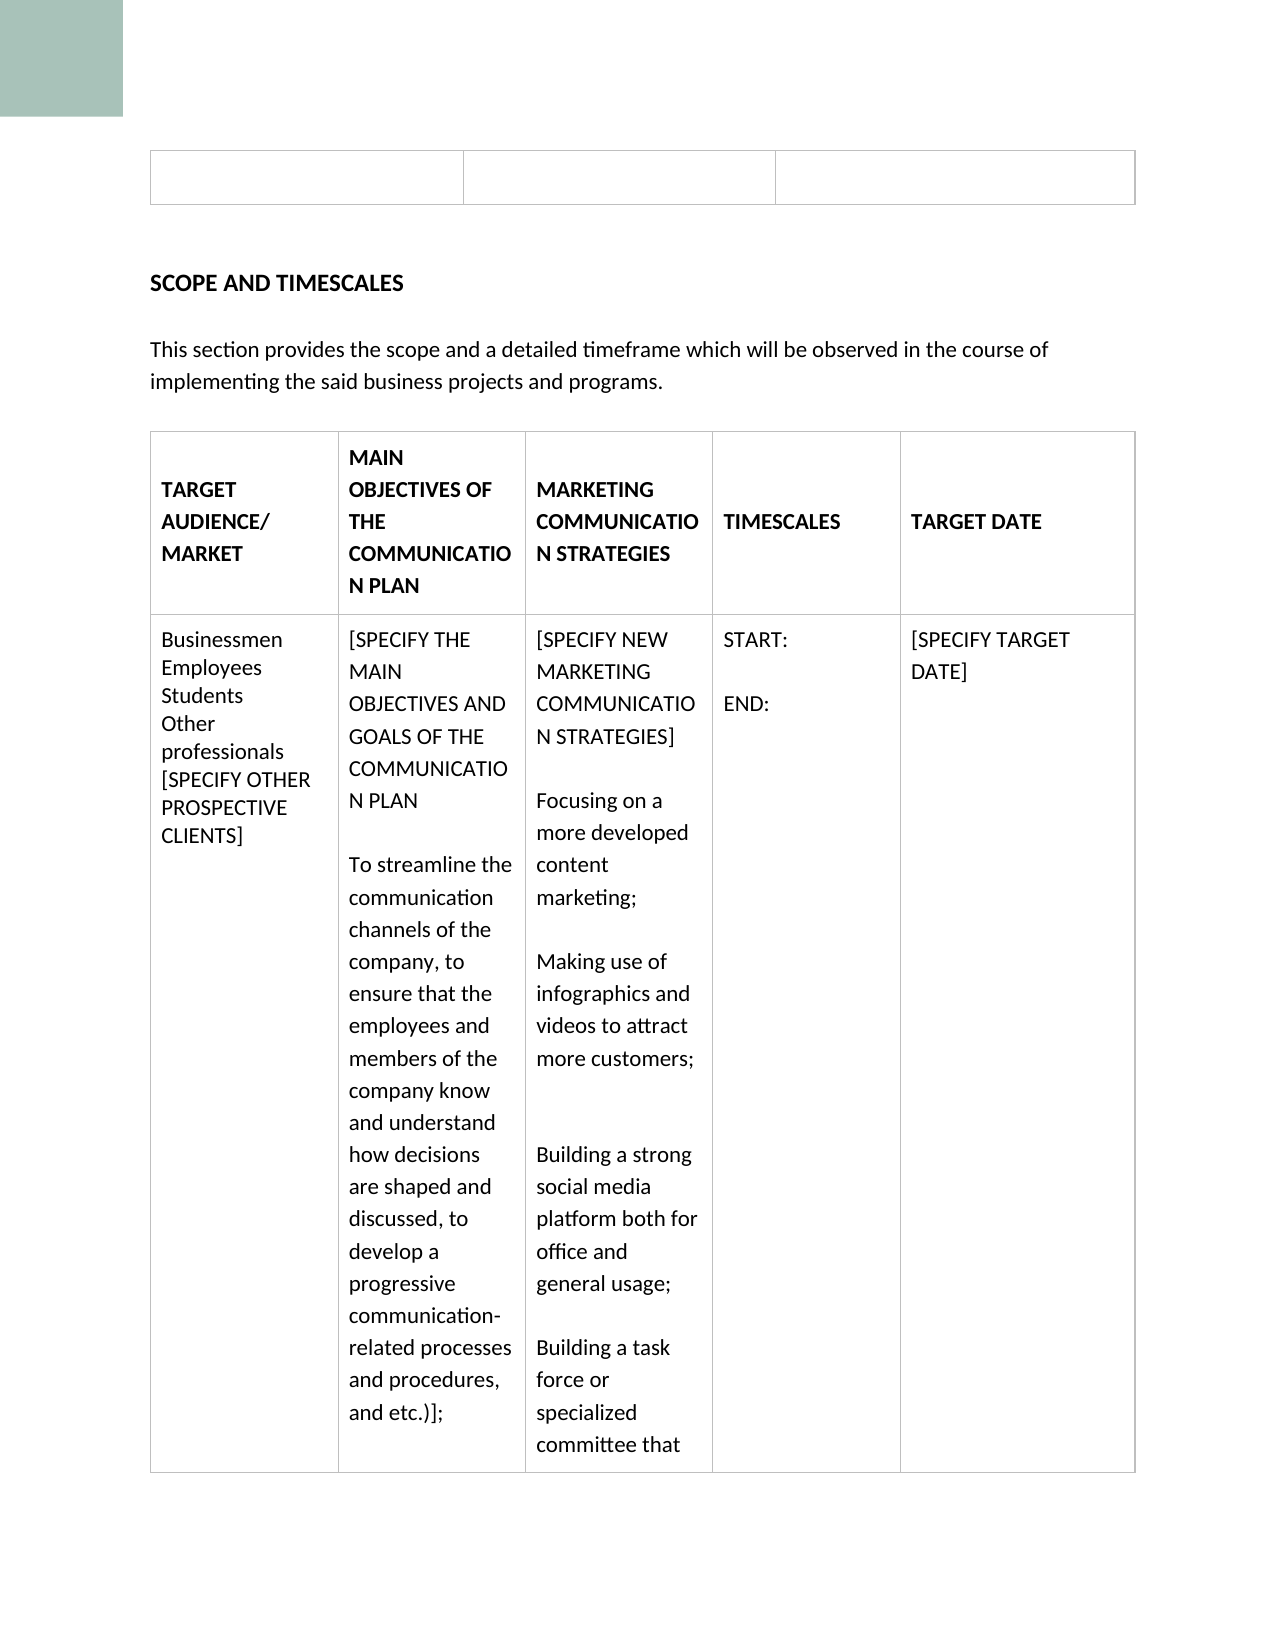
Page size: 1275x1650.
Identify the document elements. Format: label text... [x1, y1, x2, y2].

table_header MAIN OBJECTIVES OF THE COMMUNICATION PLAN [339, 432, 525, 614]
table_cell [526, 615, 712, 1472]
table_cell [776, 151, 1134, 204]
table_header MARKETING COMMUNICATION STRATEGIES [526, 432, 712, 614]
table_header TARGET AUDIENCE/ MARKET [151, 432, 338, 614]
table_cell START: END: [713, 615, 900, 1472]
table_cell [464, 151, 775, 204]
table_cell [151, 151, 463, 204]
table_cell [151, 615, 338, 1472]
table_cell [339, 615, 525, 1472]
text SCOPE AND TIMESCALES [150, 267, 1125, 298]
table_header TARGET DATE [901, 432, 1134, 614]
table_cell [901, 615, 1134, 1472]
table_header TIMESCALES [713, 432, 900, 614]
text This section provides the scope and a detailed timeframe which will be observed in the course of implementing the said business projects and programs. [150, 335, 1125, 395]
